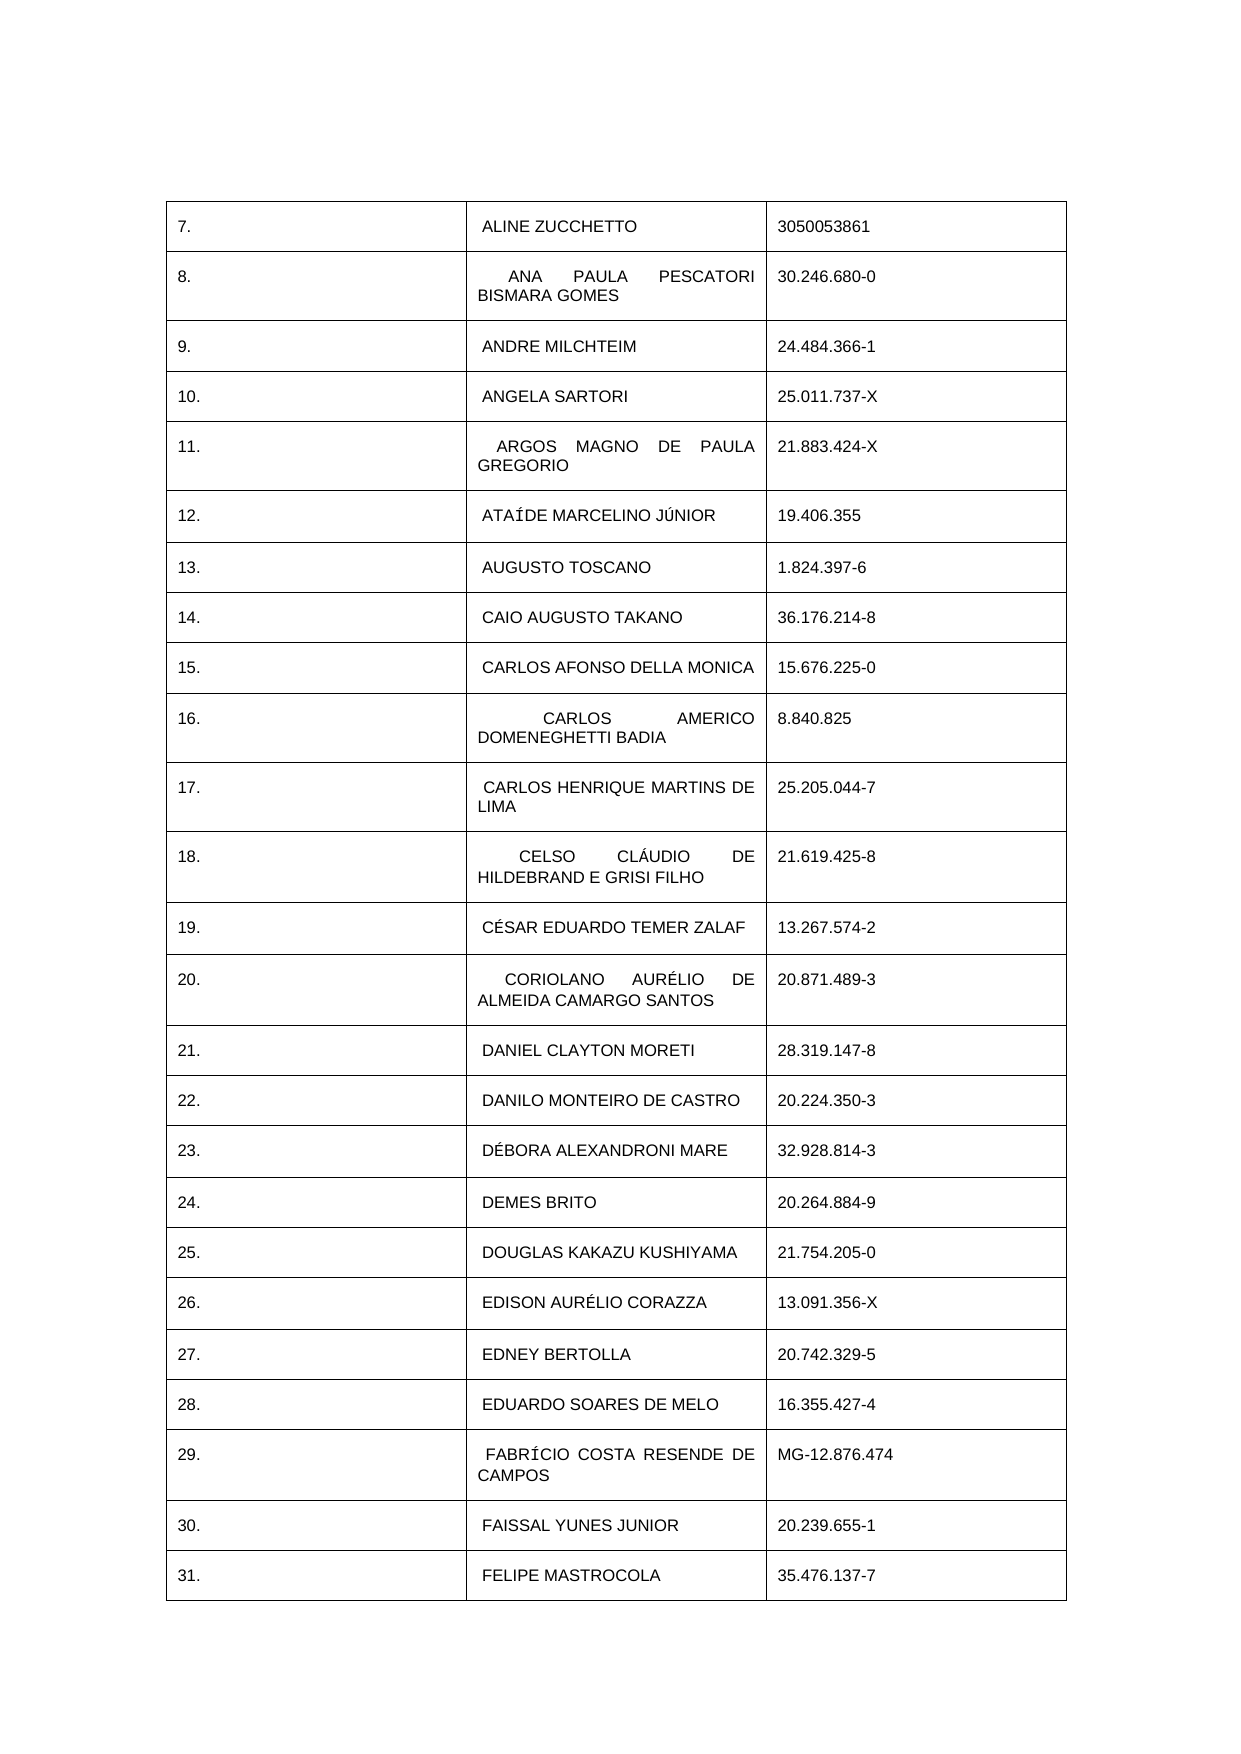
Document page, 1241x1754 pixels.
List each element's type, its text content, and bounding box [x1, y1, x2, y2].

table_cell DANIEL CLAYTON MORETI [467, 1026, 766, 1075]
table_cell 30.246.680-0 [767, 252, 1066, 320]
table_cell 10. [167, 372, 466, 421]
table_cell 8.840.825 [767, 694, 1066, 762]
table_cell 20.224.350-3 [767, 1076, 1066, 1125]
table_cell EDUARDO SOARES DE MELO [467, 1380, 766, 1429]
table_cell 20.742.329-5 [767, 1330, 1066, 1379]
table_cell 7. [167, 202, 466, 251]
table_cell DANILO MONTEIRO DE CASTRO [467, 1076, 766, 1125]
table_cell 13. [167, 543, 466, 592]
table_cell 16. [167, 694, 466, 762]
table_cell 14. [167, 593, 466, 642]
table_cell CELSO CLÁUDIO DE HILDEBRAND E GRISI FILHO [467, 832, 766, 902]
table_cell CORIOLANO AURÉLIO DE ALMEIDA CAMARGO SANTOS [467, 955, 766, 1024]
table_cell ALINE ZUCCHETTO [467, 202, 766, 251]
table_cell 13.267.574-2 [767, 903, 1066, 954]
table_cell 21. [167, 1026, 466, 1075]
table_cell 9. [167, 321, 466, 371]
table_cell 29. [167, 1430, 466, 1500]
table_cell 23. [167, 1126, 466, 1177]
table_cell 22. [167, 1076, 466, 1125]
table_cell ANA PAULA PESCATORI BISMARA GOMES [467, 252, 766, 320]
table_cell 28. [167, 1380, 466, 1429]
table_cell 18. [167, 832, 466, 902]
table_cell DOUGLAS KAKAZU KUSHIYAMA [467, 1228, 766, 1277]
table_cell 13.091.356-X [767, 1278, 1066, 1329]
table_cell EDISON AURÉLIO CORAZZA [467, 1278, 766, 1329]
table_cell 20.871.489-3 [767, 955, 1066, 1024]
table_cell 19.406.355 [767, 491, 1066, 542]
table_cell ARGOS MAGNO DE PAULA GREGORIO [467, 422, 766, 490]
table_cell 3050053861 [767, 202, 1066, 251]
table_cell 35.476.137-7 [767, 1551, 1066, 1600]
table_cell 24.484.366-1 [767, 321, 1066, 371]
table_cell 21.883.424-X [767, 422, 1066, 490]
table_cell 31. [167, 1551, 466, 1600]
table_cell 19. [167, 903, 466, 954]
table_cell 25.011.737-X [767, 372, 1066, 421]
table_cell 11. [167, 422, 466, 490]
table_cell 27. [167, 1330, 466, 1379]
table_cell AUGUSTO TOSCANO [467, 543, 766, 592]
table_cell 28.319.147-8 [767, 1026, 1066, 1075]
table_cell 25.205.044-7 [767, 763, 1066, 831]
table_cell 15.676.225-0 [767, 643, 1066, 692]
table_cell DÉBORA ALEXANDRONI MARE [467, 1126, 766, 1177]
table_cell FABRÍCIO COSTA RESENDE DE CAMPOS [467, 1430, 766, 1500]
table_cell 17. [167, 763, 466, 831]
table_cell CARLOS AMERICO DOMENEGHETTI BADIA [467, 694, 766, 762]
table_cell 26. [167, 1278, 466, 1329]
table_cell EDNEY BERTOLLA [467, 1330, 766, 1379]
table_cell 24. [167, 1178, 466, 1227]
table_cell 16.355.427-4 [767, 1380, 1066, 1429]
table_cell CARLOS HENRIQUE MARTINS DE LIMA [467, 763, 766, 831]
table_cell FELIPE MASTROCOLA [467, 1551, 766, 1600]
table_cell 30. [167, 1501, 466, 1550]
table_cell CAIO AUGUSTO TAKANO [467, 593, 766, 642]
table_cell DEMES BRITO [467, 1178, 766, 1227]
table_cell ANDRE MILCHTEIM [467, 321, 766, 371]
table_cell 1.824.397-6 [767, 543, 1066, 592]
table_cell 20. [167, 955, 466, 1024]
table_cell CARLOS AFONSO DELLA MONICA [467, 643, 766, 692]
table_cell 32.928.814-3 [767, 1126, 1066, 1177]
table_cell FAISSAL YUNES JUNIOR [467, 1501, 766, 1550]
table_cell CÉSAR EDUARDO TEMER ZALAF [467, 903, 766, 954]
table_cell 12. [167, 491, 466, 542]
table_cell 21.754.205-0 [767, 1228, 1066, 1277]
table_cell MG-12.876.474 [767, 1430, 1066, 1500]
table_cell ATAÍDE MARCELINO JÚNIOR [467, 491, 766, 542]
table_cell 21.619.425-8 [767, 832, 1066, 902]
table_cell 36.176.214-8 [767, 593, 1066, 642]
table_cell 20.239.655-1 [767, 1501, 1066, 1550]
table_cell ANGELA SARTORI [467, 372, 766, 421]
table_cell 8. [167, 252, 466, 320]
table_cell 25. [167, 1228, 466, 1277]
table_cell 15. [167, 643, 466, 692]
table_cell 20.264.884-9 [767, 1178, 1066, 1227]
